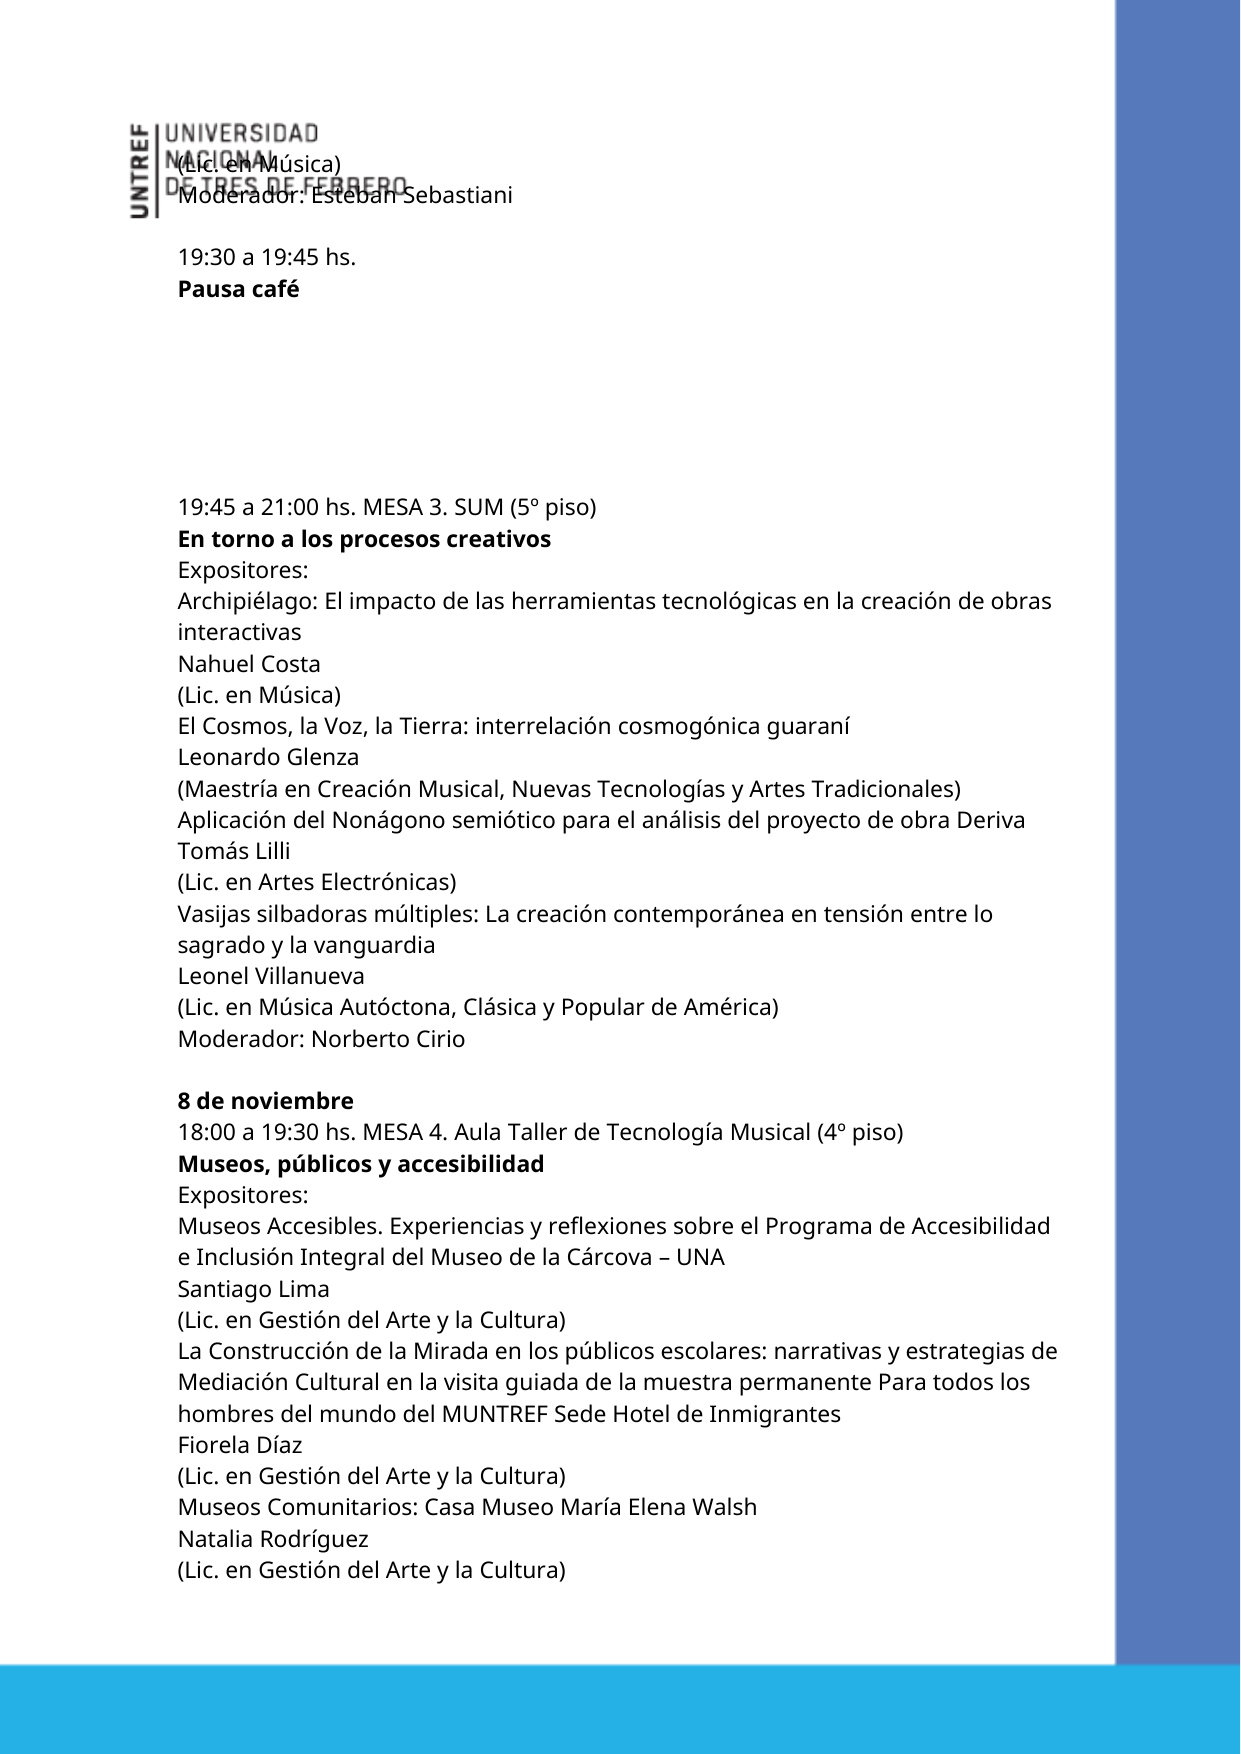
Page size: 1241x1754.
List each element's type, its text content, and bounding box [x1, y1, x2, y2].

text En torno a los procesos creativos [177, 523, 1063, 554]
text (Lic. en Música) [177, 679, 1063, 710]
text Archipiélago: El impacto de las herramientas tecnológicas en la creación de obras interactivas [177, 585, 1063, 648]
text Natalia Rodríguez [177, 1523, 1063, 1554]
text 18:00 a 19:30 hs. MESA 4. Aula Taller de Tecnología Musical (4º piso) [177, 1116, 1063, 1148]
text La Construcción de la Mirada en los públicos escolares: narrativas y estrategias de Mediación Cultural en la visita guiada de la muestra permanente Para todos los hombres del mundo del MUNTREF Sede Hotel de Inmigrantes [177, 1335, 1063, 1429]
text Aplicación del Nonágono semiótico para el análisis del proyecto de obra Deriva [177, 804, 1063, 835]
text (Lic. en Artes Electrónicas) [177, 866, 1063, 898]
text 8 de noviembre [177, 1085, 1063, 1116]
text Expositores: [177, 554, 1063, 585]
text Moderador: Norberto Cirio [177, 1023, 1063, 1054]
text 19:45 a 21:00 hs. MESA 3. SUM (5º piso) [177, 491, 1063, 523]
text Vasijas silbadoras múltiples: La creación contemporánea en tensión entre lo sagrado y la vanguardia [177, 898, 1063, 960]
text Moderador: Esteban Sebastiani [177, 179, 1063, 210]
text 19:30 a 19:45 hs. [177, 241, 1063, 273]
text Santiago Lima [177, 1273, 1063, 1304]
text (Lic. en Gestión del Arte y la Cultura) [177, 1460, 1063, 1491]
text El Cosmos, la Voz, la Tierra: interrelación cosmogónica guaraní [177, 710, 1063, 741]
text (Lic. en Gestión del Arte y la Cultura) [177, 1304, 1063, 1335]
text Leonel Villanueva [177, 960, 1063, 991]
text Museos, públicos y accesibilidad [177, 1148, 1063, 1179]
text Fiorela Díaz [177, 1429, 1063, 1460]
text (Lic. en Gestión del Arte y la Cultura) [177, 1554, 1063, 1585]
text Expositores: [177, 1179, 1063, 1210]
text Museos Comunitarios: Casa Museo María Elena Walsh [177, 1491, 1063, 1523]
text (Lic. en Música Autóctona, Clásica y Popular de América) [177, 991, 1063, 1023]
picture [0, 0, 1241, 1754]
text Nahuel Costa [177, 648, 1063, 679]
text (Lic. en Música) [177, 148, 1063, 179]
text Museos Accesibles. Experiencias y reflexiones sobre el Programa de Accesibilidad e Inclusión Integral del Museo de la Cárcova – UNA [177, 1210, 1063, 1273]
text Tomás Lilli [177, 835, 1063, 866]
text Pausa café [177, 273, 1063, 304]
text Leonardo Glenza [177, 741, 1063, 773]
text (Maestría en Creación Musical, Nuevas Tecnologías y Artes Tradicionales) [177, 773, 1063, 804]
